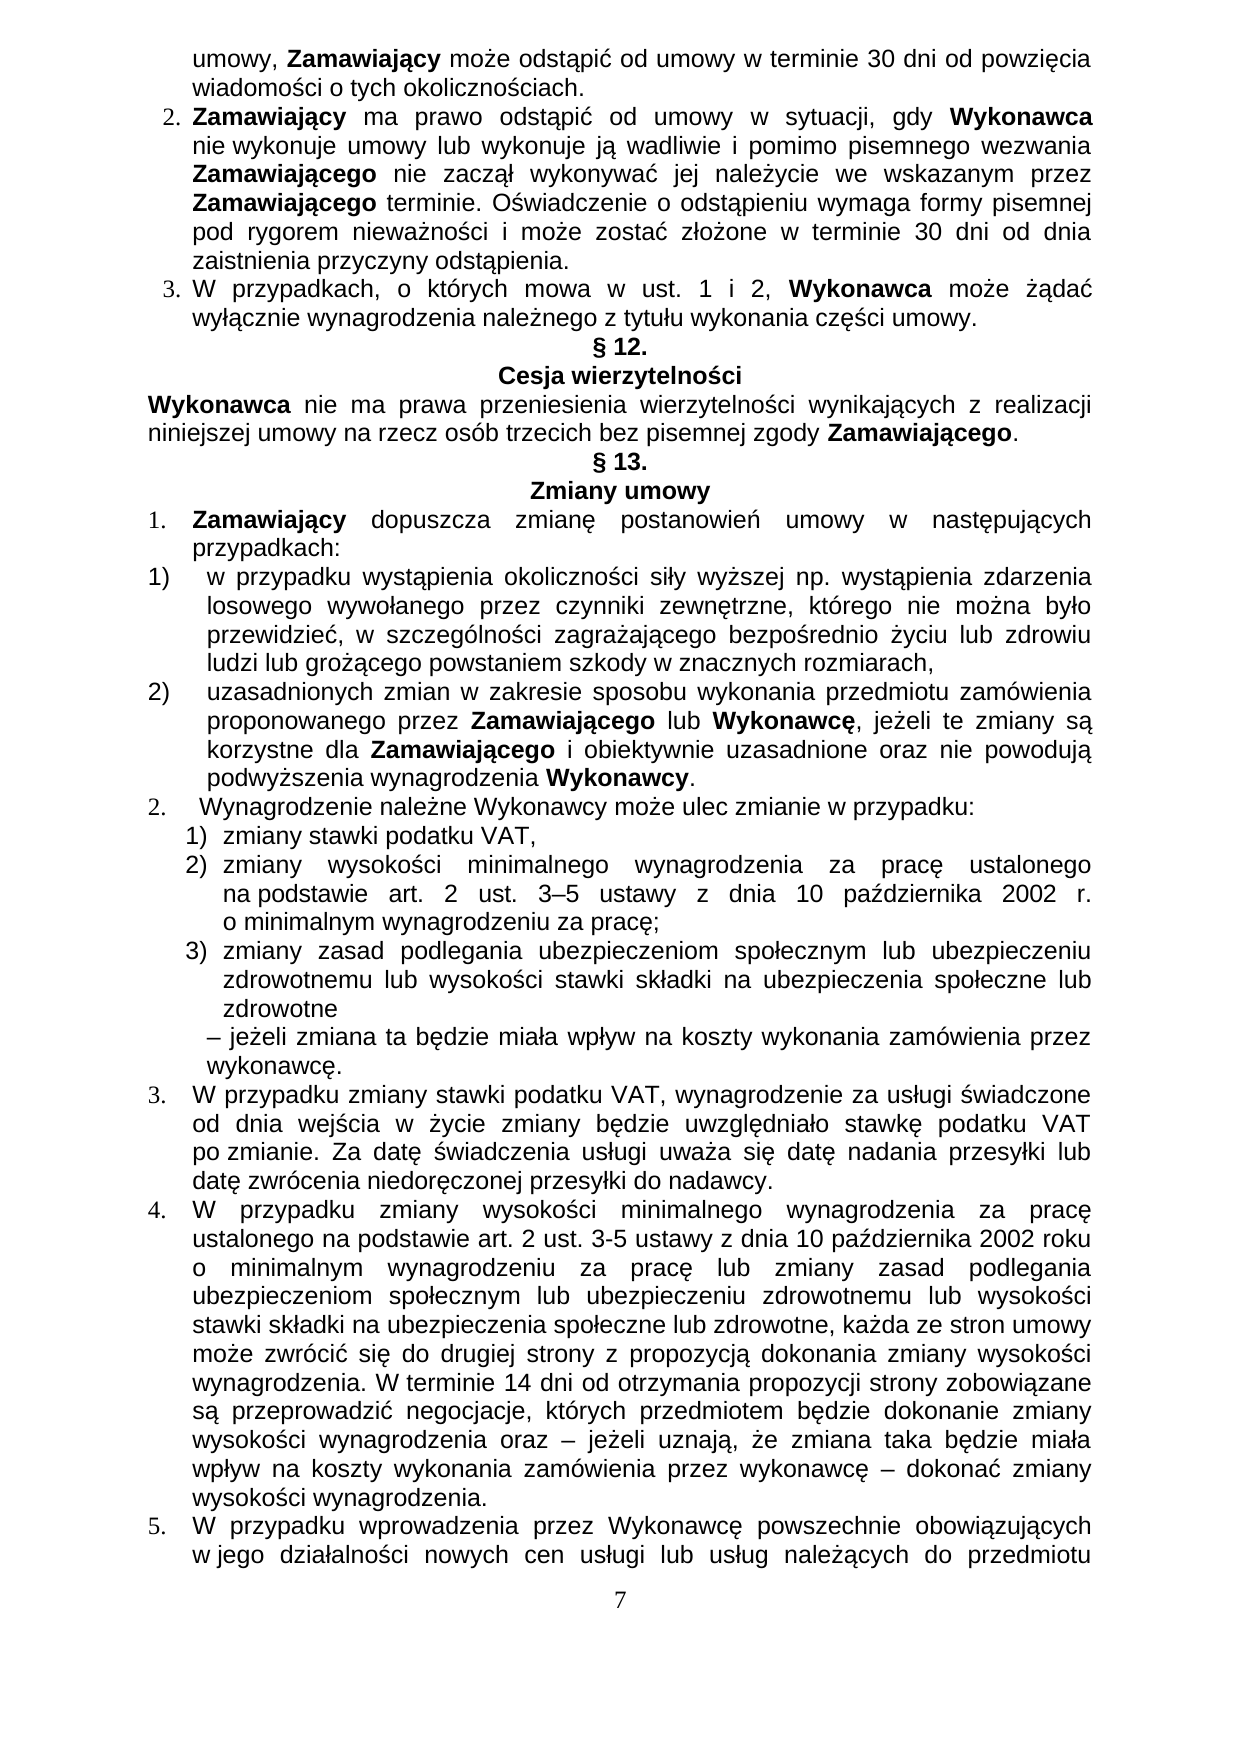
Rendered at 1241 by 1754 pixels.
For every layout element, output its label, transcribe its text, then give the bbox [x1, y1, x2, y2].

list uzasadnionych zmian w zakresie sposobu wykonania przedmiotu zamówienia proponowanego przez Zamawiającego lub Wykonawcę, jeżeli te zmiany są korzystne dla Zamawiającego i obiektywnie uzasadnione oraz nie powodują podwyższenia wynagrodzenia Wykonawcy. [148, 677, 1093, 792]
list Wynagrodzenie należne Wykonawcy może ulec zmianie w przypadku: [148, 792, 1093, 821]
text § 12. [148, 332, 1093, 361]
list W przypadku zmiany wysokości minimalnego wynagrodzenia za pracę ustalonego na podstawie art. 2 ust. 3-5 ustawy z dnia 10 października 2002 roku o minimalnym wynagrodzeniu za pracę lub zmiany zasad podlegania ubezpieczeniom społecznym lub ubezpieczeniu zdrowotnemu lub wysokości stawki składki na ubezpieczenia społeczne lub zdrowotne, każda ze stron umowy może zwrócić się do drugiej strony z propozycją dokonania zmiany wysokości wynagrodzenia. W terminie 14 dni od otrzymania propozycji strony zobowiązane są przeprowadzić negocjacje, których przedmiotem będzie dokonanie zmiany wysokości wynagrodzenia oraz – jeżeli uznają, że zmiana taka będzie miała wpływ na koszty wykonania zamówienia przez wykonawcę – dokonać zmiany wysokości wynagrodzenia. [148, 1195, 1093, 1511]
text Zmiany umowy [148, 476, 1093, 504]
list W przypadku zmiany stawki podatku VAT, wynagrodzenie za usługi świadczone od dnia wejścia w życie zmiany będzie uwzględniało stawkę podatku VAT po zmianie. Za datę świadczenia usługi uważa się datę nadania przesyłki lub datę zwrócenia niedoręczonej przesyłki do nadawcy. [148, 1080, 1093, 1195]
list zmiany wysokości minimalnego wynagrodzenia za pracę ustalonego na podstawie art. 2 ust. 3–5 ustawy z dnia 10 października 2002 r. o minimalnym wynagrodzeniu za pracę; [185, 850, 1093, 936]
list zmiany stawki podatku VAT, [185, 821, 1093, 850]
text – jeżeli zmiana ta będzie miała wpływ na koszty wykonania zamówienia przez wykonawcę. [207, 1022, 1093, 1080]
list w przypadku wystąpienia okoliczności siły wyższej np. wystąpienia zdarzenia losowego wywołanego przez czynniki zewnętrzne, którego nie można było przewidzieć, w szczególności zagrażającego bezpośrednio życiu lub zdrowiu ludzi lub grożącego powstaniem szkody w znacznych rozmiarach, [148, 562, 1093, 677]
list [148, 1511, 1093, 1569]
list Zamawiający ma prawo odstąpić od umowy w sytuacji, gdy Wykonawca nie wykonuje umowy lub wykonuje ją wadliwie i pomimo pisemnego wezwania Zamawiającego nie zaczął wykonywać jej należycie we wskazanym przez Zamawiającego terminie. Oświadczenie o odstąpieniu wymaga formy pisemnej pod rygorem nieważności i może zostać złożone w terminie 30 dni od dnia zaistnienia przyczyny odstąpienia. [162, 102, 1093, 274]
list W przypadkach, o których mowa w ust. 1 i 2, Wykonawca może żądać wyłącznie wynagrodzenia należnego z tytułu wykonania części umowy. [162, 274, 1093, 332]
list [162, 44, 1093, 102]
list Zamawiający dopuszcza zmianę postanowień umowy w następujących przypadkach: [148, 504, 1093, 562]
text Wykonawca nie ma prawa przeniesienia wierzytelności wynikających z realizacji niniejszej umowy na rzecz osób trzecich bez pisemnej zgody Zamawiającego. [148, 389, 1093, 447]
text § 13. [148, 447, 1093, 476]
text Cesja wierzytelności [148, 361, 1093, 389]
list zmiany zasad podlegania ubezpieczeniom społecznym lub ubezpieczeniu zdrowotnemu lub wysokości stawki składki na ubezpieczenia społeczne lub zdrowotne [185, 936, 1093, 1022]
